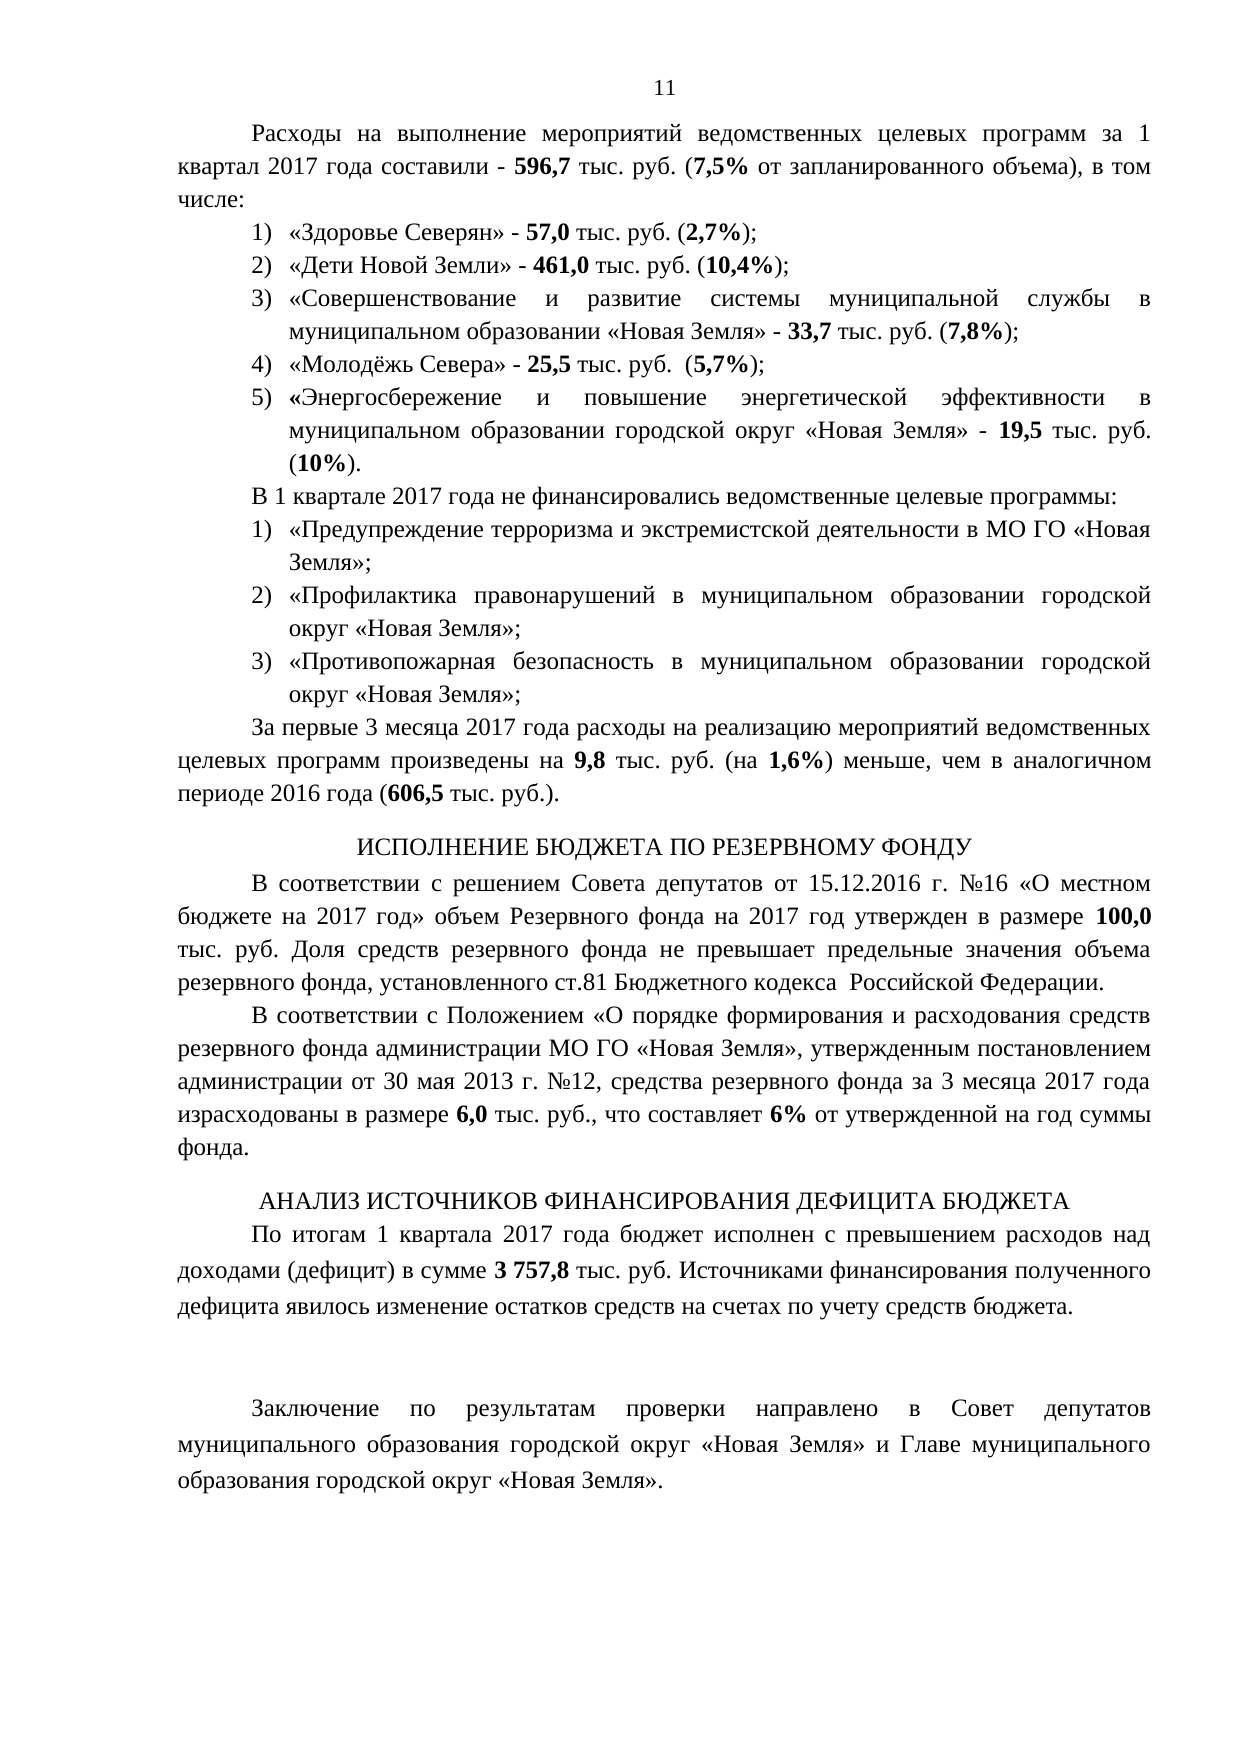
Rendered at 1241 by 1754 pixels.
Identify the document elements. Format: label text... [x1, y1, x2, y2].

text В соответствии с решением Совета депутатов от 15.12.2016 г. №16 «О местном бюджете на 2017 год» объем Резервного фонда на 2017 год утвержден в размере 100,0 тыс. руб. Доля средств резервного фонда не превышает предельные значения объема резервного фонда, установленного ст.81 Бюджетного кодекса Российской Федерации. [177, 868, 1152, 996]
text В 1 квартале 2017 года не финансировались ведомственные целевые программы: [177, 481, 1152, 510]
text АНАЛИЗ ИСТОЧНИКОВ ФИНАНСИРОВАНИЯ ДЕФИЦИТА БЮДЖЕТА [177, 1186, 1152, 1215]
list «Профилактика правонарушений в муниципальном образовании городской округ «Новая Земля»; [251, 580, 1152, 642]
list Расходы на выполнение мероприятий ведомственных целевых программ за 1 квартал 2017 года составили - 596,7 тыс. руб. (7,5% от запланированного объема), в том числе: [177, 118, 1152, 213]
list «Противопожарная безопасность в муниципальном образовании городской округ «Новая Земля»; [251, 646, 1152, 708]
text По итогам 1 квартала 2017 года бюджет исполнен с превышением расходов над доходами (дефицит) в сумме 3 757,8 тыс. руб. Источниками финансирования полученного дефицита явилось изменение остатков средств на счетах по учету средств бюджета. [177, 1219, 1152, 1320]
list «Энергосбережение и повышение энергетической эффективности в муниципальном образовании городской округ «Новая Земля» - 19,5 тыс. руб. (10%). [251, 382, 1152, 477]
list «Предупреждение терроризма и экстремистской деятельности в МО ГО «Новая Земля»; [251, 514, 1152, 576]
list «Совершенствование и развитие системы муниципальной службы в муниципальном образовании «Новая Земля» - 33,7 тыс. руб. (7,8%); [251, 283, 1152, 345]
list «Молодёжь Севера» - 25,5 тыс. руб. (5,7%); [251, 349, 1152, 378]
text ИСПОЛНЕНИЕ БЮДЖЕТА ПО РЕЗЕРВНОМУ ФОНДУ [177, 832, 1152, 861]
text В соответствии с Положением «О порядке формирования и расходования средств резервного фонда администрации МО ГО «Новая Земля», утвержденным постановлением администрации от 30 мая 2013 г. №12, средства резервного фонда за 3 месяца 2017 года израсходованы в размере 6,0 тыс. руб., что составляет 6% от утвержденной на год суммы фонда. [177, 1000, 1152, 1161]
text За первые 3 месяца 2017 года расходы на реализацию мероприятий ведомственных целевых программ произведены на 9,8 тыс. руб. (на 1,6%) меньше, чем в аналогичном периоде 2016 года (606,5 тыс. руб.). [177, 712, 1152, 807]
list «Дети Новой Земли» - 461,0 тыс. руб. (10,4%); [251, 250, 1152, 279]
list «Здоровье Северян» - 57,0 тыс. руб. (2,7%); [251, 217, 1152, 246]
text Заключение по результатам проверки направлено в Совет депутатов муниципального образования городской округ «Новая Земля» и Главе муниципального образования городской округ «Новая Земля». [177, 1393, 1152, 1494]
